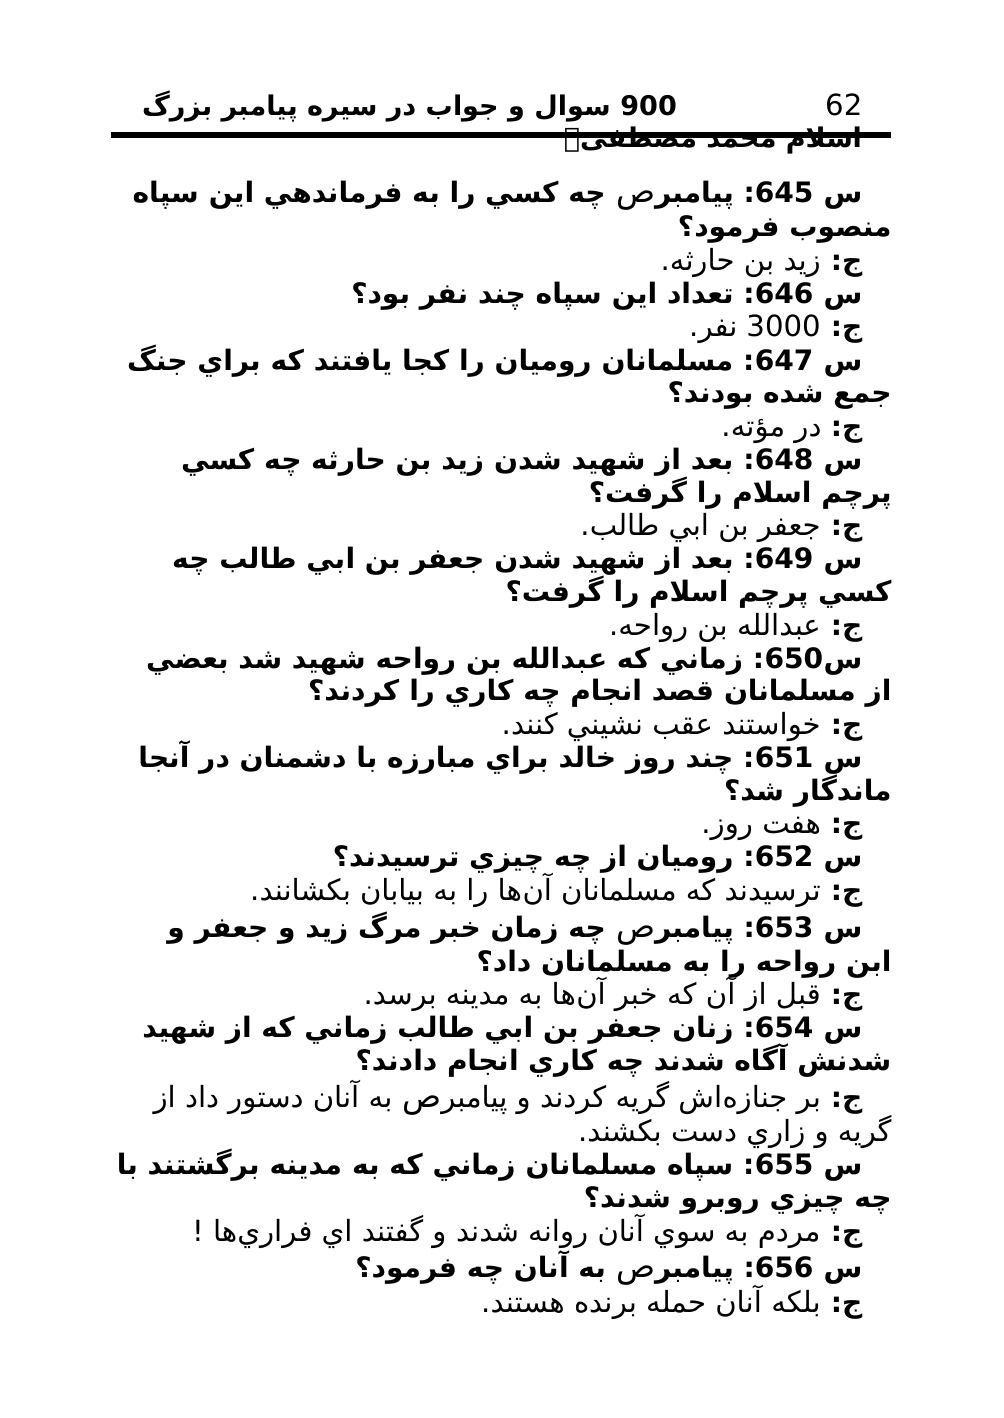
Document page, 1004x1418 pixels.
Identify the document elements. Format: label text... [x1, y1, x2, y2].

text س650: زماني كه عبدالله بن رواحه شهيد شد بعضي از مسلمانان قصد انجام چه كاري را كردند؟ [112, 642, 892, 707]
text س 652: روميان از چه چيزي ترسيدند؟ [112, 841, 892, 873]
text س 655: سپاه مسلمانان زماني كه به مدينه برگشتند با چه چيزي روبرو شدند؟ [112, 1148, 892, 1214]
text س 646: تعداد اين سپاه چند نفر بود؟ [112, 277, 892, 310]
text ج: مردم به سوي آنان روانه شدند و گفتند اي فراري‌ها ! [112, 1214, 892, 1248]
text س 653: پيامبرص چه زمان خبر مرگ زيد و جعفر و ابن رواحه را به مسلمانان داد؟ [112, 907, 892, 978]
text ج: بلكه آنان حمله برنده هستند. [112, 1286, 892, 1319]
text س 651: چند روز خالد براي مبارزه با دشمنان در آنجا ماندگار شد؟ [112, 741, 892, 807]
text ج: ترسيدند كه مسلمانان آن‌ها را به بيابان بكشانند. [112, 873, 892, 907]
text ج: قبل از آن كه خبر آن‌ها به مدينه برسد. [112, 978, 892, 1012]
text ج: در مؤته. [112, 409, 892, 443]
text س 648: بعد از شهيد شدن زيد بن حارثه چه كسي پرچم اسلام را گرفت؟ [112, 443, 892, 508]
text ج: هفت روز. [112, 807, 892, 841]
text ج: خواستند عقب نشيني كنند. [112, 707, 892, 741]
text س 656: پيامبرص به آنان چه فرمود؟ [112, 1248, 892, 1286]
text ج: 3000 نفر. [112, 310, 892, 344]
text ج: جعفر بن ابي طالب. [112, 508, 892, 542]
text س 647: مسلمانان روميان را كجا يافتند كه براي جنگ جمع شده بودند؟ [112, 344, 892, 409]
text ج: زيد بن حارثه. [112, 243, 892, 277]
text ج: عبدالله بن رواحه. [112, 608, 892, 642]
text س 649: بعد از شهيد شدن جعفر بن ابي طالب چه كسي پرچم اسلام را گرفت؟ [112, 542, 892, 608]
text س 645: پيامبرص چه كسي را به فرماندهي اين سپاه منصوب فرمود؟ [112, 173, 892, 243]
text س 654: زنان جعفر بن ابي طالب زماني كه از شهيد شدنش آگاه شدند چه كاري انجام دادند؟ [112, 1012, 892, 1077]
text ج: بر جنازه‌اش گريه كردند و پيامبرص به آنان دستور داد از گريه و زاري دست بكشند. [112, 1077, 892, 1148]
